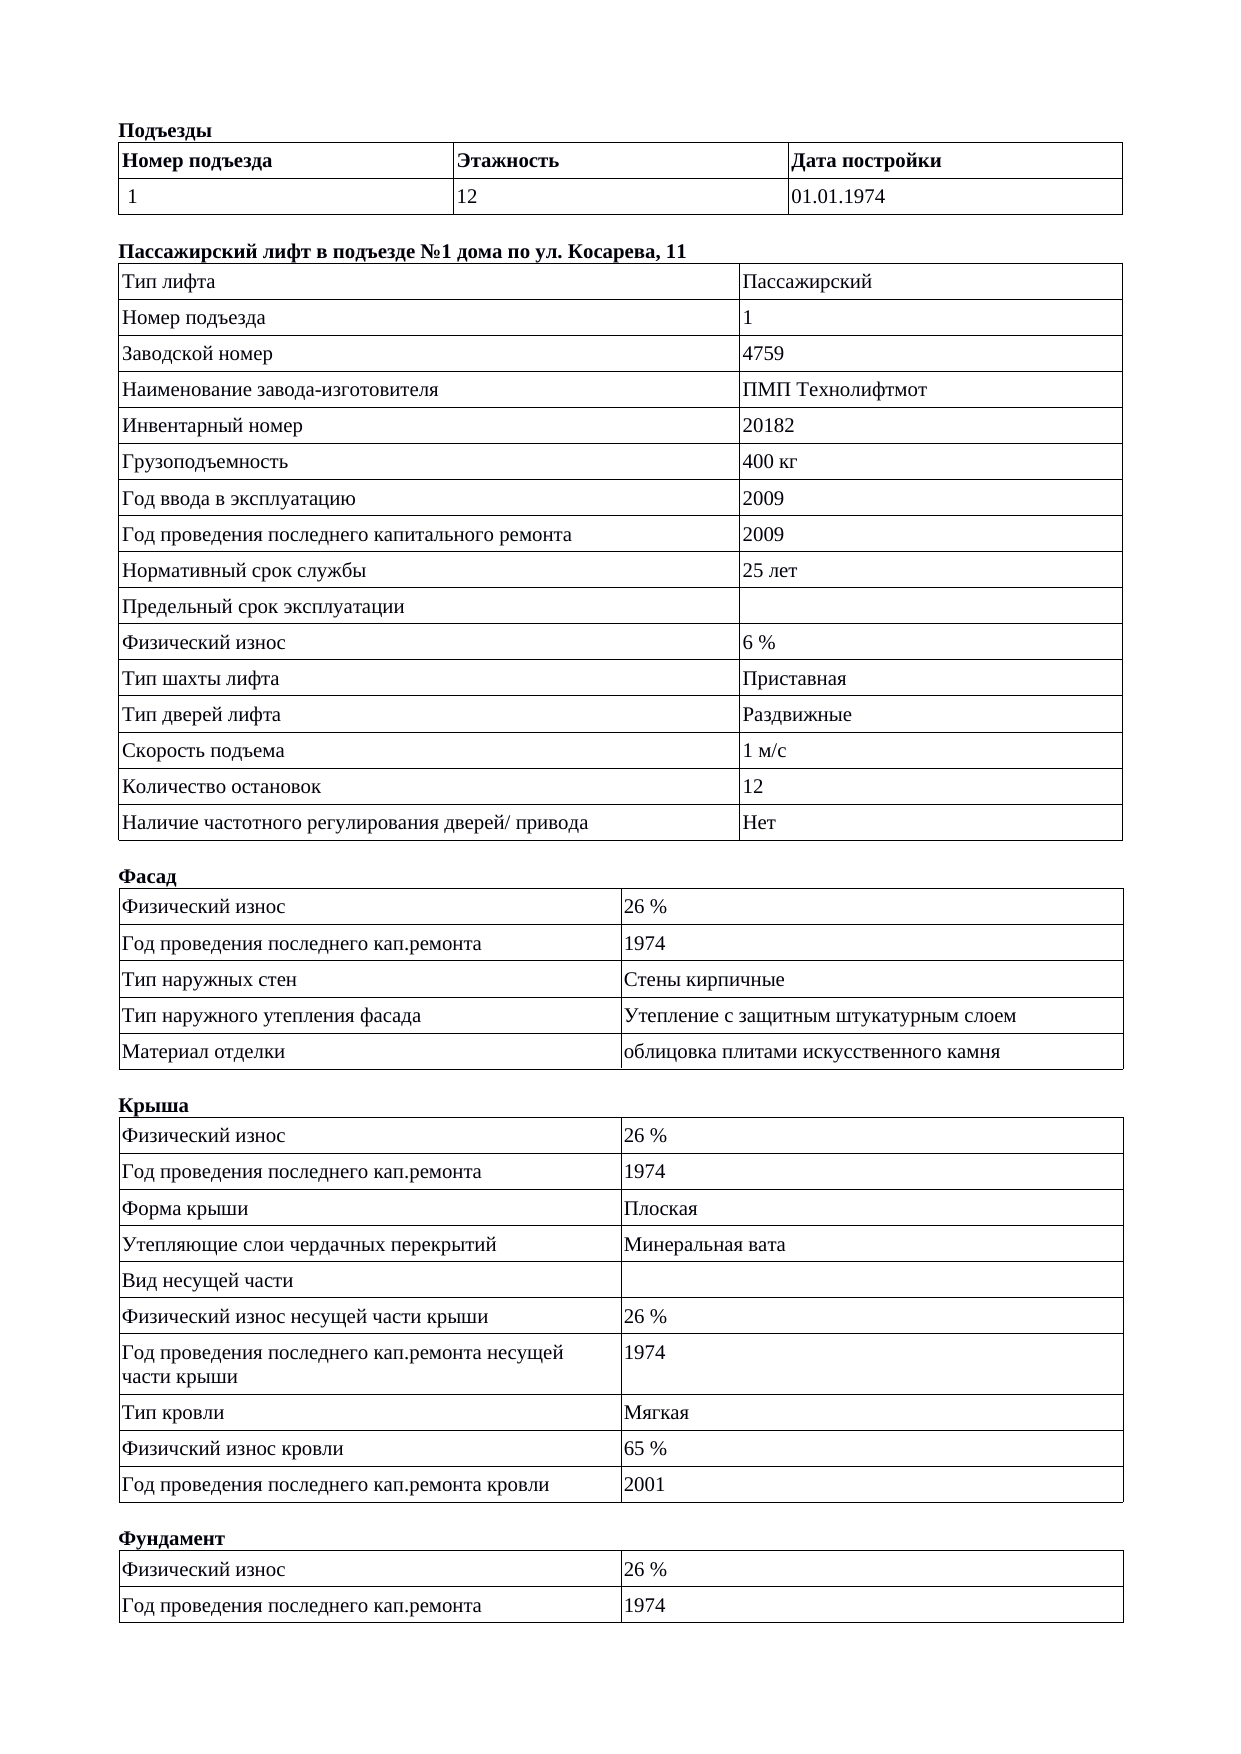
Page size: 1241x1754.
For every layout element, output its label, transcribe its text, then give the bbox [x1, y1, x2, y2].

table_cell Грузоподъемность [119, 444, 739, 479]
text Пассажирский лифт в подъезде №1 дома по ул. Косарева, 11 [118, 215, 1122, 263]
table_cell 1974 [622, 1154, 1123, 1189]
table_cell Стены кирпичные [622, 961, 1123, 996]
table_header Пассажирский [740, 264, 1122, 299]
table_cell Вид несущей части [120, 1262, 621, 1297]
table_header Физический износ [120, 1551, 621, 1586]
table_cell Тип наружного утепления фасада [120, 998, 621, 1032]
table_cell Утепляющие слои чердачных перекрытий [120, 1226, 621, 1261]
table_cell Год проведения последнего кап.ремонта [120, 925, 621, 960]
table_cell Физический износ несущей части крыши [120, 1298, 621, 1333]
table_cell Приставная [740, 660, 1122, 695]
table_header Дата постройки [789, 143, 1122, 178]
table_cell Предельный срок эксплуатации [119, 588, 739, 623]
table_cell 4759 [740, 336, 1122, 371]
table_cell 12 [740, 769, 1122, 803]
table_cell Раздвижные [740, 696, 1122, 731]
text Подъезды [118, 118, 1122, 142]
table_cell 26 % [622, 1298, 1123, 1333]
table_cell 01.01.1974 [789, 179, 1122, 214]
table_cell 12 [454, 179, 788, 214]
table_cell 1974 [622, 1587, 1123, 1622]
text Фасад [118, 864, 1122, 888]
table_cell 1974 [622, 925, 1123, 960]
table_cell Тип кровли [120, 1395, 621, 1429]
table_cell Форма крыши [120, 1190, 621, 1225]
table_cell Тип наружных стен [120, 961, 621, 996]
table_header 26 % [622, 1118, 1123, 1153]
table_cell облицовка плитами искусственного камня [622, 1034, 1123, 1068]
table_cell Год проведения последнего кап.ремонта [120, 1154, 621, 1189]
table_cell Наличие частотного регулирования дверей/ привода [119, 805, 739, 839]
table_cell [740, 588, 1122, 623]
table_cell Утепление с защитным штукатурным слоем [622, 998, 1123, 1032]
table_cell Физический износ [119, 624, 739, 659]
table_cell 1974 [622, 1334, 1123, 1393]
table_cell 1 м/с [740, 733, 1122, 767]
table_cell 6 % [740, 624, 1122, 659]
table_cell 65 % [622, 1431, 1123, 1466]
table_cell Инвентарный номер [119, 408, 739, 443]
text Крыша [118, 1070, 1122, 1117]
table_cell ПМП Технолифтмот [740, 372, 1122, 407]
table_header 26 % [622, 1551, 1123, 1586]
table_header Этажность [454, 143, 788, 178]
table_cell 2001 [622, 1467, 1123, 1502]
table_cell Номер подъезда [119, 300, 739, 335]
table_cell Нет [740, 805, 1122, 839]
table_cell Количество остановок [119, 769, 739, 803]
table_cell 20182 [740, 408, 1122, 443]
text Фундамент [118, 1503, 1122, 1550]
table_cell Материал отделки [120, 1034, 621, 1068]
table_cell Год проведения последнего капитального ремонта [119, 516, 739, 551]
table_cell Год ввода в эксплуатацию [119, 480, 739, 515]
table_cell 2009 [740, 480, 1122, 515]
table_header Физический износ [120, 889, 621, 924]
table_cell Год проведения последнего кап.ремонта несущей части крыши [120, 1334, 621, 1393]
table_cell Тип дверей лифта [119, 696, 739, 731]
table_cell Мягкая [622, 1395, 1123, 1429]
table_cell Минеральная вата [622, 1226, 1123, 1261]
table_cell Наименование завода-изготовителя [119, 372, 739, 407]
table_header 26 % [622, 889, 1123, 924]
table_cell Тип шахты лифта [119, 660, 739, 695]
table_cell Заводской номер [119, 336, 739, 371]
table_cell [622, 1262, 1123, 1297]
table_header Тип лифта [119, 264, 739, 299]
table_cell Скорость подъема [119, 733, 739, 767]
table_cell 25 лет [740, 552, 1122, 587]
table_cell Физичский износ кровли [120, 1431, 621, 1466]
table_header Физический износ [120, 1118, 621, 1153]
table_header Номер подъезда [119, 143, 453, 178]
table_cell Год проведения последнего кап.ремонта кровли [120, 1467, 621, 1502]
table_cell Год проведения последнего кап.ремонта [120, 1587, 621, 1622]
table_cell 400 кг [740, 444, 1122, 479]
table_cell Нормативный срок службы [119, 552, 739, 587]
table_cell 2009 [740, 516, 1122, 551]
table_cell Плоская [622, 1190, 1123, 1225]
table_cell 1 [119, 179, 453, 214]
table_cell 1 [740, 300, 1122, 335]
